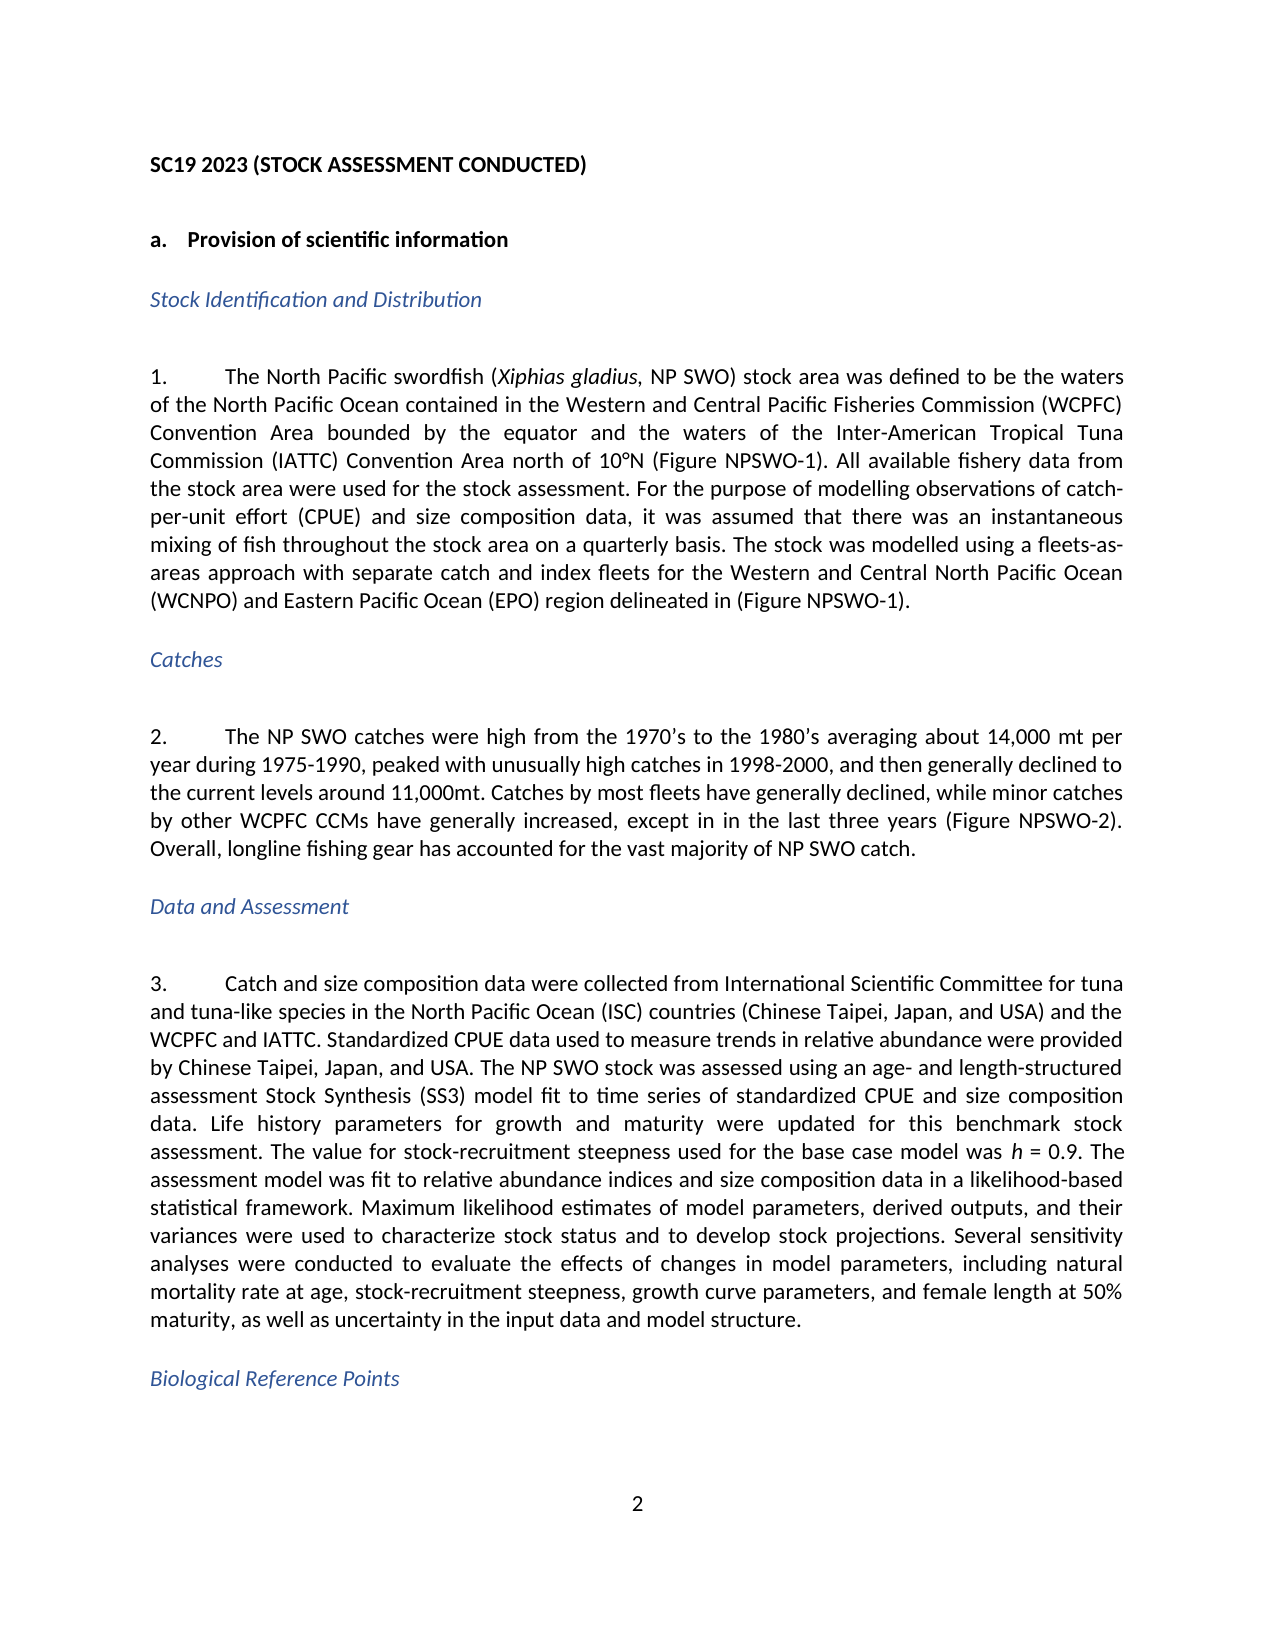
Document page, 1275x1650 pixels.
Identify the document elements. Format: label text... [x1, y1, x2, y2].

subtitle Provision of scientific information [150, 225, 1125, 253]
list Catch and size composition data were collected from International Scientific Committee for tuna and tuna-like species in the North Pacific Ocean (ISC) countries (Chinese Taipei, Japan, and USA) and the WCPFC and IATTC. Standardized CPUE data used to measure trends in relative abundance were provided by Chinese Taipei, Japan, and USA. The NP SWO stock was assessed using an age- and length-structured assessment Stock Synthesis (SS3) model fit to time series of standardized CPUE and size composition data. Life history parameters for growth and maturity were updated for this benchmark stock assessment. The value for stock-recruitment steepness used for the base case model was h = 0.9. The assessment model was fit to relative abundance indices and size composition data in a likelihood-based statistical framework. Maximum likelihood estimates of model parameters, derived outputs, and their variances were used to characterize stock status and to develop stock projections. Several sensitivity analyses were conducted to evaluate the effects of changes in model parameters, including natural mortality rate at age, stock-recruitment steepness, growth curve parameters, and female length at 50% maturity, as well as uncertainty in the input data and model structure. [150, 969, 1125, 1333]
subtitle Biological Reference Points [150, 1364, 1125, 1392]
subtitle Catches [150, 645, 1125, 673]
list The NP SWO catches were high from the 1970’s to the 1980’s averaging about 14,000 mt per year during 1975-1990, peaked with unusually high catches in 1998-2000, and then generally declined to the current levels around 11,000mt. Catches by most fleets have generally declined, while minor catches by other WCPFC CCMs have generally increased, except in in the last three years (Figure NPSWO-2). Overall, longline fishing gear has accounted for the vast majority of NP SWO catch. [150, 722, 1125, 862]
list The North Pacific swordfish (Xiphias gladius, NP SWO) stock area was defined to be the waters of the North Pacific Ocean contained in the Western and Central Pacific Fisheries Commission (WCPFC) Convention Area bounded by the equator and the waters of the Inter-American Tropical Tuna Commission (IATTC) Convention Area north of 10°N (Figure NPSWO-1). All available fishery data from the stock area were used for the stock assessment. For the purpose of modelling observations of catch-per-unit effort (CPUE) and size composition data, it was assumed that there was an instantaneous mixing of fish throughout the stock area on a quarterly basis. The stock was modelled using a fleets-as-areas approach with separate catch and index fleets for the Western and Central North Pacific Ocean (WCNPO) and Eastern Pacific Ocean (EPO) region delineated in (Figure NPSWO-1). [150, 362, 1125, 614]
subtitle Data and Assessment [150, 892, 1125, 920]
text SC19 2023 (STOCK ASSESSMENT CONDUCTED) [150, 150, 1125, 178]
subtitle Stock Identification and Distribution [150, 285, 1125, 313]
